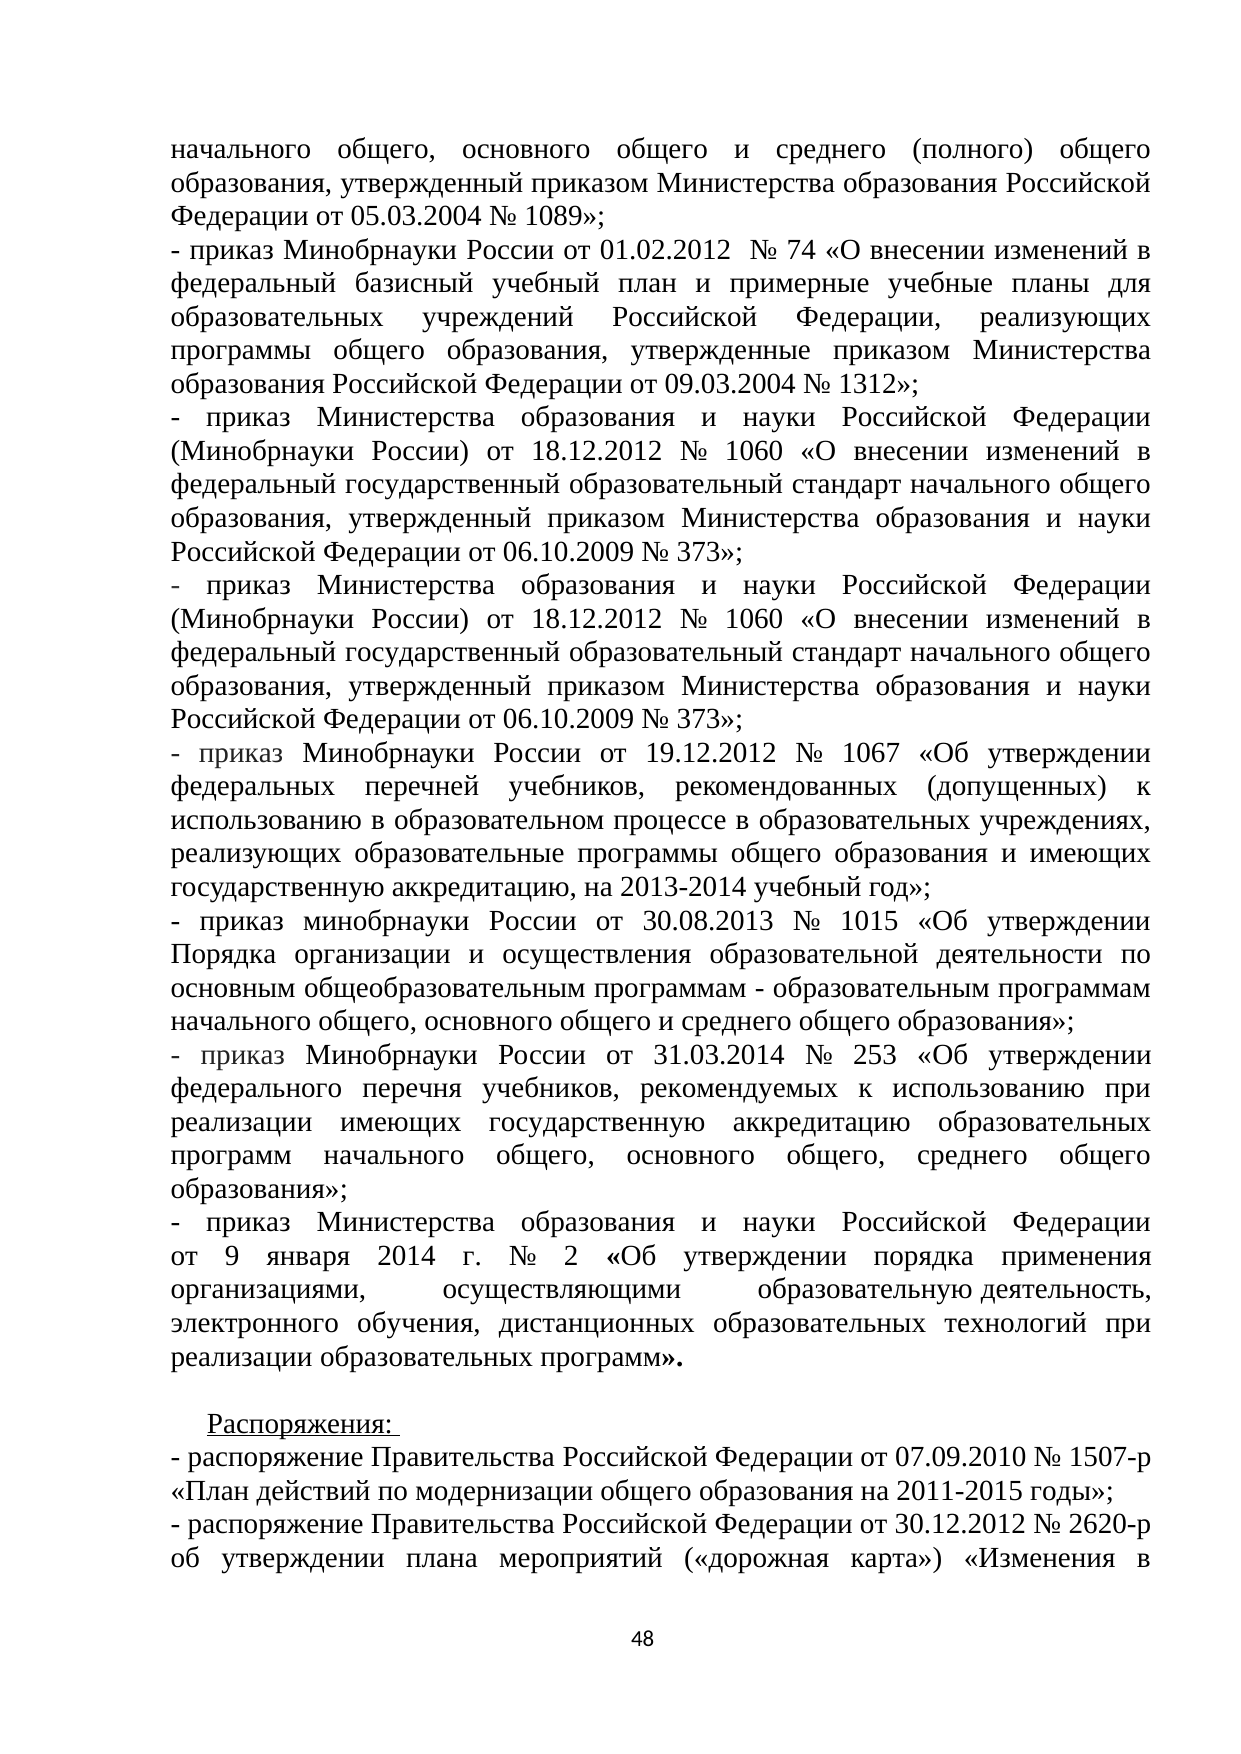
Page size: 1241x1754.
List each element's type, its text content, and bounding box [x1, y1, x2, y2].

text Распоряжения: [207, 1406, 1152, 1439]
text - приказ Минобрнауки России от 19.12.2012 № 1067 «Об утверждении федеральных перечней учебников, рекомендованных (допущенных) к использованию в образовательном процессе в образовательных учреждениях, реализующих образовательные программы общего образования и имеющих государственную аккредитацию, на 2013-2014 учебный год»; [170, 735, 1152, 903]
text - приказ Минобрнауки России от 31.03.2014 № 253 «Об утверждении федерального перечня учебников, рекомендуемых к использованию при реализации имеющих государственную аккредитацию образовательных программ начального общего, основного общего, среднего общего образования»; [170, 1037, 1152, 1204]
text - приказ минобрнауки России от 30.08.2013 № 1015 «Об утверждении Порядка организации и осуществления образовательной деятельности по основным общеобразовательным программам - образовательным программам начального общего, основного общего и среднего общего образования»; [170, 903, 1152, 1037]
text - приказ Министерства образования и науки Российской Федерации (Минобрнауки России) от 18.12.2012 № 1060 «О внесении изменений в федеральный государственный образовательный стандарт начального общего образования, утвержденный приказом Министерства образования и науки Российской Федерации от 06.10.2009 № 373»; [170, 567, 1152, 735]
text - приказ Минобрнауки России от 01.02.2012 № 74 «О внесении изменений в федеральный базисный учебный план и примерные учебные планы для образовательных учреждений Российской Федерации, реализующих программы общего образования, утвержденные приказом Министерства образования Российской Федерации от 09.03.2004 № 1312»; [170, 232, 1152, 399]
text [170, 1506, 1152, 1573]
text - приказ Министерства образования и науки Российской Федерации от 9 января . № 2 «Об утверждении порядка применения организациями, осуществляющими образовательную деятельность, электронного обучения, дистанционных образовательных технологий при реализации образовательных программ». [170, 1204, 1152, 1372]
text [170, 131, 1152, 232]
text - распоряжение Правительства Российской Федерации от 07.09.2010 № 1507-р «План действий по модернизации общего образования на 2011-2015 годы»; [170, 1439, 1152, 1506]
text - приказ Министерства образования и науки Российской Федерации (Минобрнауки России) от 18.12.2012 № 1060 «О внесении изменений в федеральный государственный образовательный стандарт начального общего образования, утвержденный приказом Министерства образования и науки Российской Федерации от 06.10.2009 № 373»; [170, 399, 1152, 567]
